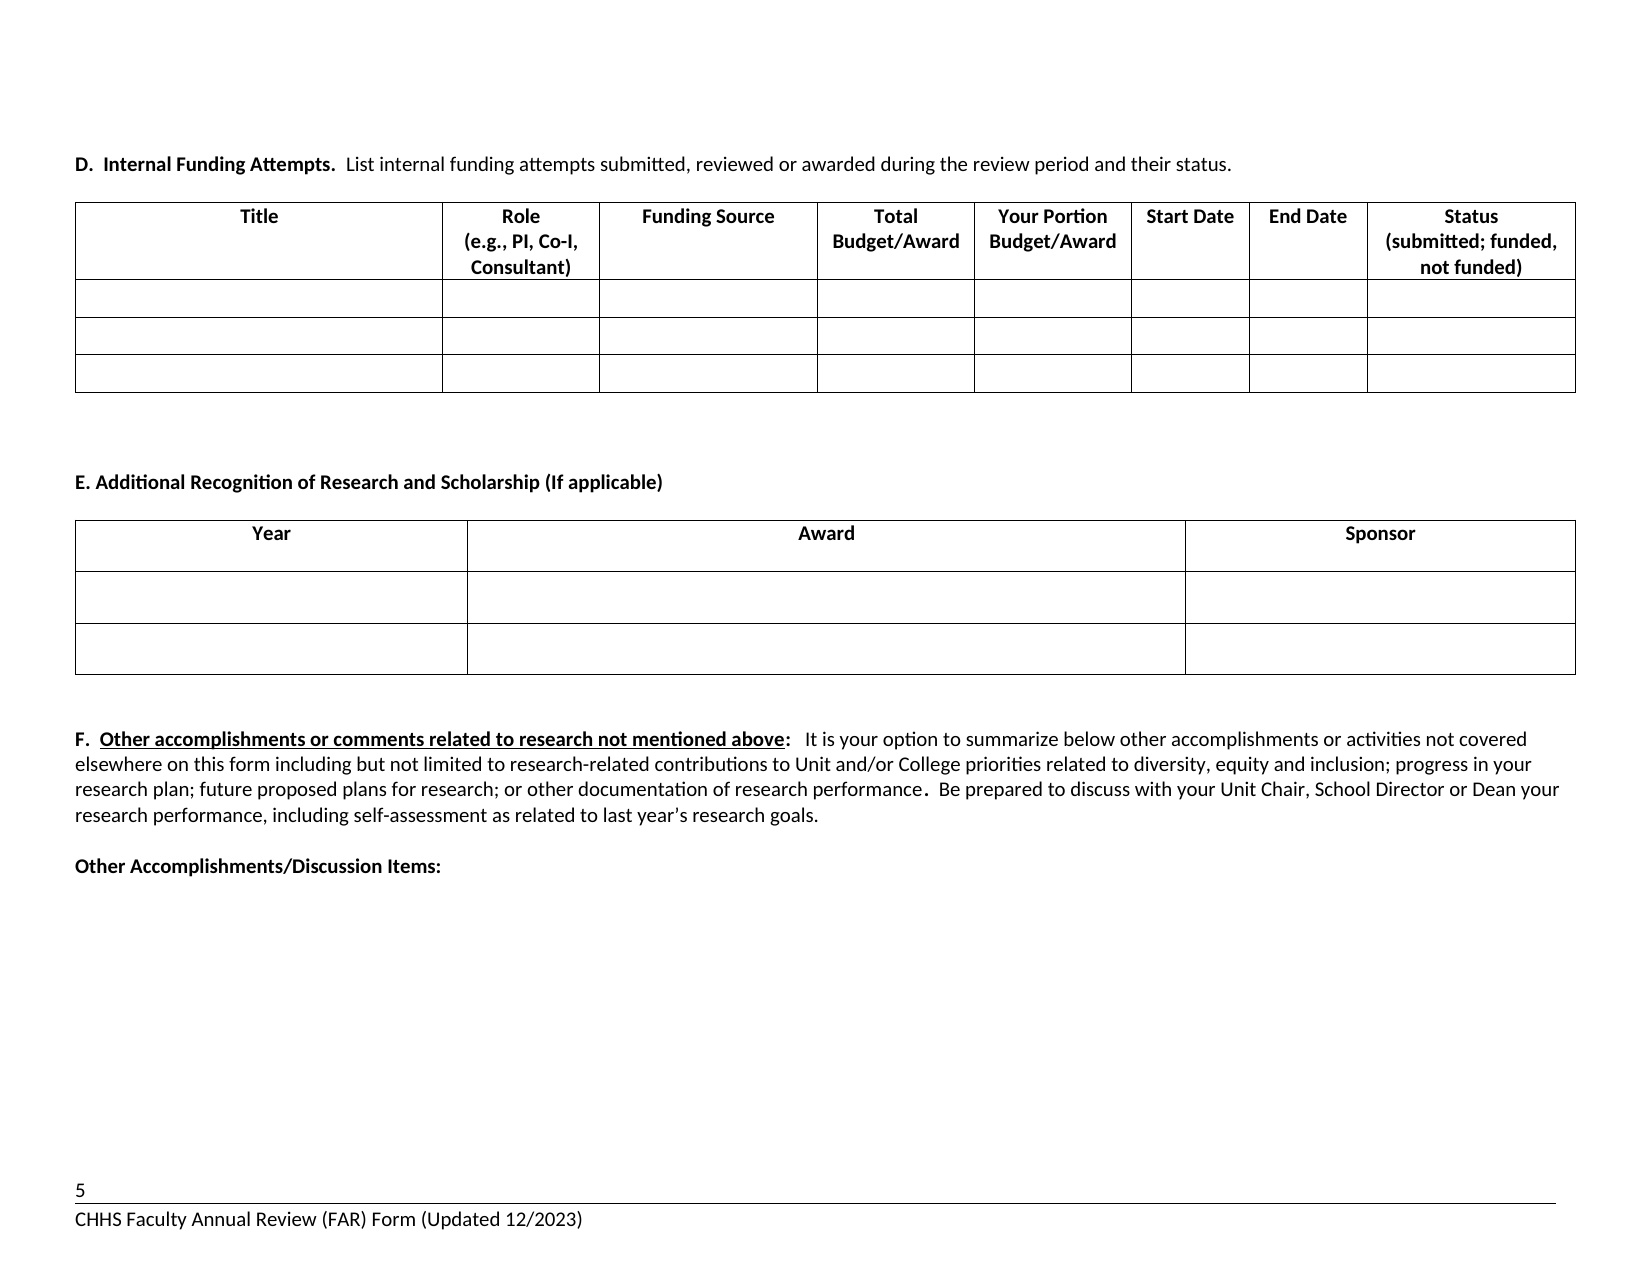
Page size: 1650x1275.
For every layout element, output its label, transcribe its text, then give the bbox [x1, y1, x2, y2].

table_cell [443, 355, 599, 392]
table_cell [76, 280, 442, 317]
table_cell [1132, 355, 1249, 392]
table_header Award [468, 521, 1185, 571]
table_cell [1132, 280, 1249, 317]
text D. Internal Funding Attempts. List internal funding attempts submitted, reviewed or awarded during the review period and their status. [75, 151, 1594, 177]
table_cell [76, 355, 442, 392]
text F. Other accomplishments or comments related to research not mentioned above: It is your option to summarize below other accomplishments or activities not covered elsewhere on this form including but not limited to research-related contributions to Unit and/or College priorities related to diversity, equity and inclusion; progress in your research plan; future proposed plans for research; or other documentation of research performance. Be prepared to discuss with your Unit Chair, School Director or Dean your research performance, including self-assessment as related to last year’s research goals. [75, 726, 1594, 827]
table_header Your Portion Budget/Award [975, 203, 1131, 279]
table_cell [1368, 318, 1575, 354]
table_header Sponsor [1186, 521, 1575, 571]
table_cell [1186, 624, 1575, 674]
table_cell [76, 624, 467, 674]
table_header Status (submitted; funded, not funded) [1368, 203, 1575, 279]
table_cell [1368, 355, 1575, 392]
table_cell [975, 355, 1131, 392]
table_cell [1132, 318, 1249, 354]
table_header Role (e.g., PI, Co-I, Consultant) [443, 203, 599, 279]
table_cell [1250, 355, 1367, 392]
table_cell [975, 280, 1131, 317]
table_cell [76, 572, 467, 622]
table_cell [1250, 280, 1367, 317]
table_header Title [76, 203, 442, 279]
table_cell [818, 280, 974, 317]
table_cell [818, 318, 974, 354]
text E. Additional Recognition of Research and Scholarship (If applicable) [75, 469, 1594, 494]
table_cell [1368, 280, 1575, 317]
table_cell [600, 355, 817, 392]
table_header Start Date [1132, 203, 1249, 279]
table_header Total Budget/Award [818, 203, 974, 279]
table_header Year [76, 521, 467, 571]
table_cell [600, 318, 817, 354]
table_cell [1250, 318, 1367, 354]
table_cell [600, 280, 817, 317]
text Other Accomplishments/Discussion Items: [75, 853, 1594, 878]
table_header End Date [1250, 203, 1367, 279]
table_header Funding Source [600, 203, 817, 279]
table_cell [468, 624, 1185, 674]
table_cell [975, 318, 1131, 354]
table_cell [443, 318, 599, 354]
table_cell [818, 355, 974, 392]
table_cell [1186, 572, 1575, 622]
table_cell [76, 318, 442, 354]
table_cell [468, 572, 1185, 622]
table_cell [443, 280, 599, 317]
